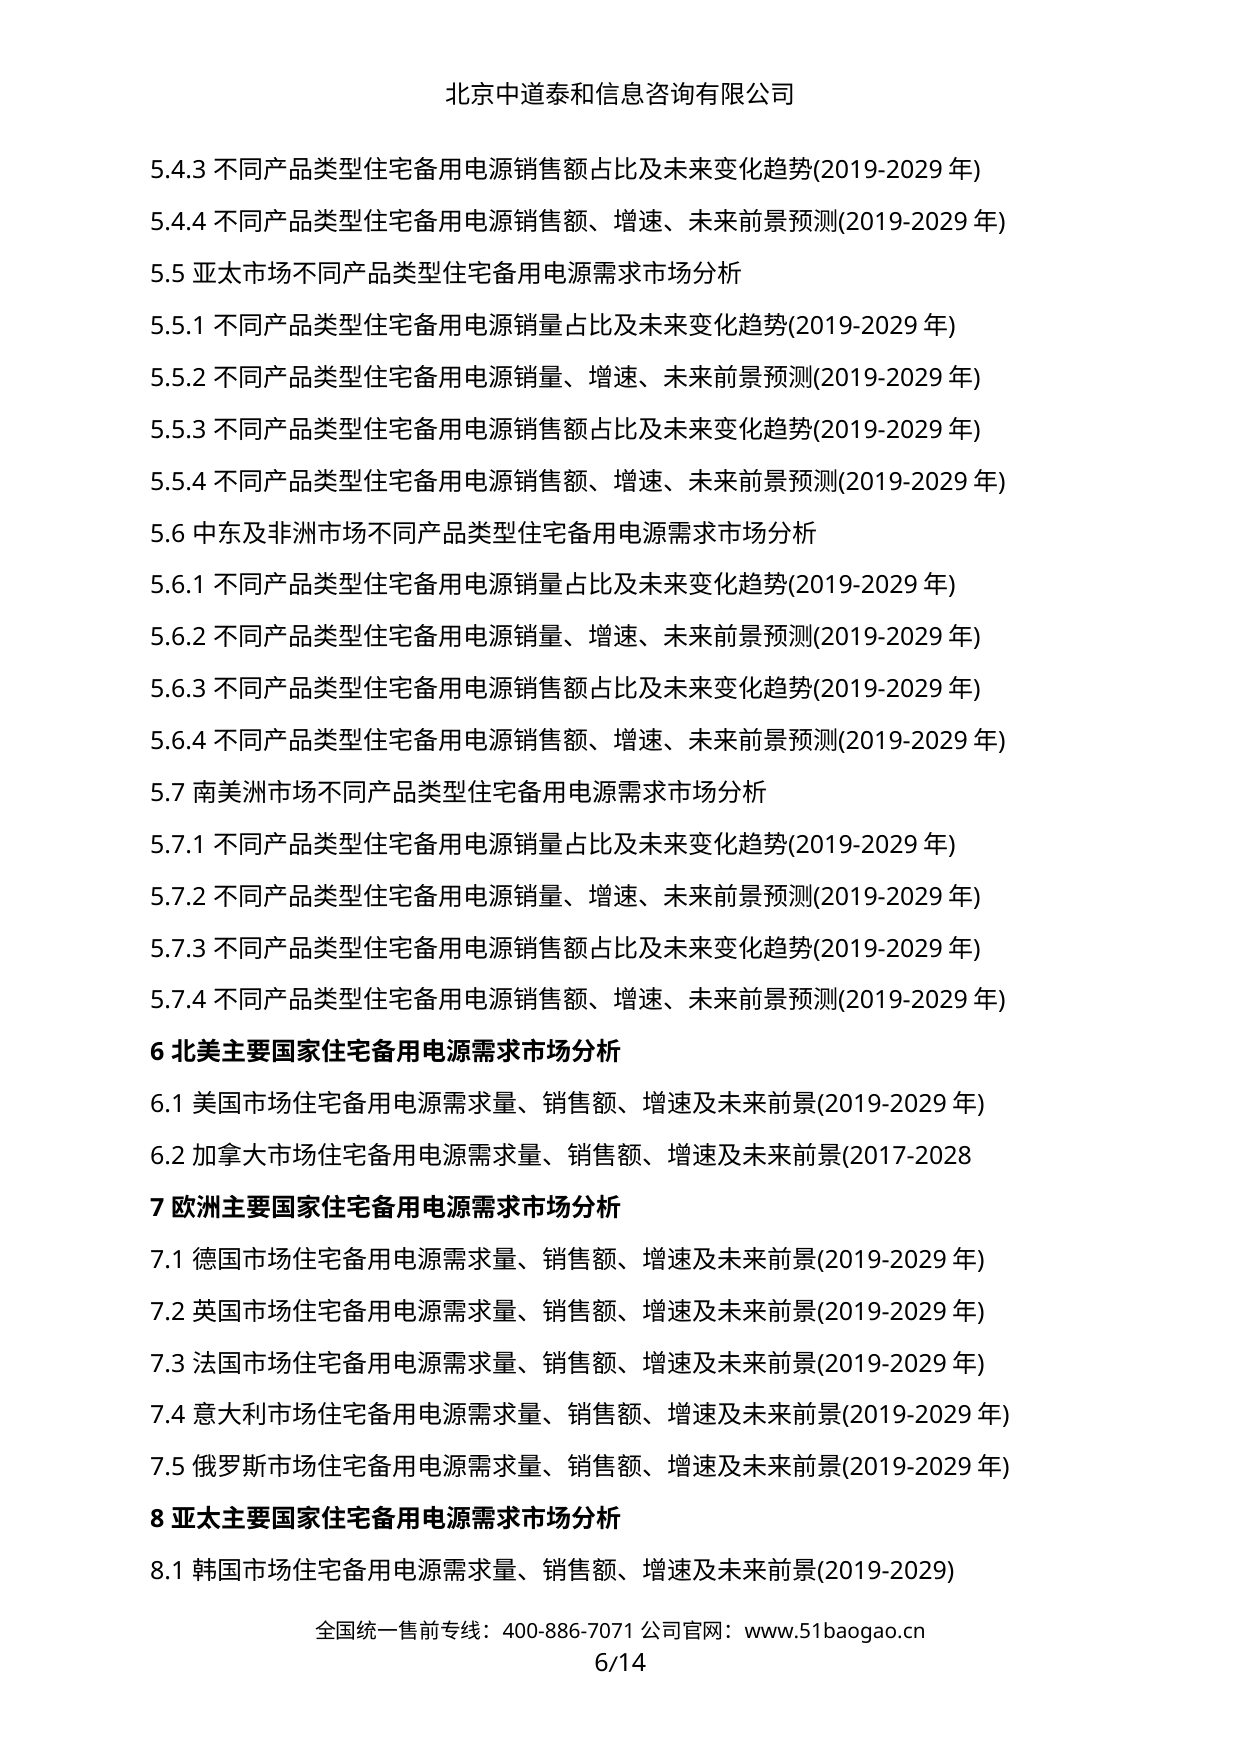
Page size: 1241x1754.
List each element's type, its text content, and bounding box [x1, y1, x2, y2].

text 7.5 俄罗斯市场住宅备用电源需求量、销售额、增速及未来前景(2019-2029年) [150, 1447, 1090, 1483]
text 5.6.1 不同产品类型住宅备用电源销量占比及未来变化趋势(2019-2029年) [150, 565, 1090, 601]
text 6 北美主要国家住宅备用电源需求市场分析 [150, 1032, 1090, 1068]
text 5.7.4 不同产品类型住宅备用电源销售额、增速、未来前景预测(2019-2029年) [150, 980, 1090, 1016]
text 5.6.3 不同产品类型住宅备用电源销售额占比及未来变化趋势(2019-2029年) [150, 669, 1090, 705]
text 5.7.3 不同产品类型住宅备用电源销售额占比及未来变化趋势(2019-2029年) [150, 928, 1090, 964]
text 5.6.4 不同产品类型住宅备用电源销售额、增速、未来前景预测(2019-2029年) [150, 721, 1090, 757]
text 5.6.2 不同产品类型住宅备用电源销量、增速、未来前景预测(2019-2029年) [150, 617, 1090, 653]
text 7.4 意大利市场住宅备用电源需求量、销售额、增速及未来前景(2019-2029年) [150, 1395, 1090, 1431]
text 5.7.2 不同产品类型住宅备用电源销量、增速、未来前景预测(2019-2029年) [150, 876, 1090, 912]
text 8.1 韩国市场住宅备用电源需求量、销售额、增速及未来前景(2019-2029) [150, 1551, 1090, 1587]
text 5.7 南美洲市场不同产品类型住宅备用电源需求市场分析 [150, 772, 1090, 809]
text 6.2 加拿大市场住宅备用电源需求量、销售额、增速及未来前景(2017-2028 [150, 1136, 1090, 1172]
text 6.1 美国市场住宅备用电源需求量、销售额、增速及未来前景(2019-2029年) [150, 1084, 1090, 1120]
text 8 亚太主要国家住宅备用电源需求市场分析 [150, 1499, 1090, 1535]
text 7.2 英国市场住宅备用电源需求量、销售额、增速及未来前景(2019-2029年) [150, 1291, 1090, 1327]
text 5.5 亚太市场不同产品类型住宅备用电源需求市场分析 [150, 254, 1090, 290]
text 5.4.3 不同产品类型住宅备用电源销售额占比及未来变化趋势(2019-2029年) [150, 150, 1090, 186]
text 7 欧洲主要国家住宅备用电源需求市场分析 [150, 1187, 1090, 1224]
text 5.7.1 不同产品类型住宅备用电源销量占比及未来变化趋势(2019-2029年) [150, 824, 1090, 861]
text 5.5.4 不同产品类型住宅备用电源销售额、增速、未来前景预测(2019-2029年) [150, 461, 1090, 497]
text 7.3 法国市场住宅备用电源需求量、销售额、增速及未来前景(2019-2029年) [150, 1343, 1090, 1379]
text 7.1 德国市场住宅备用电源需求量、销售额、增速及未来前景(2019-2029年) [150, 1239, 1090, 1276]
text 5.6 中东及非洲市场不同产品类型住宅备用电源需求市场分析 [150, 513, 1090, 549]
text 5.4.4 不同产品类型住宅备用电源销售额、增速、未来前景预测(2019-2029年) [150, 202, 1090, 238]
text 5.5.1 不同产品类型住宅备用电源销量占比及未来变化趋势(2019-2029年) [150, 306, 1090, 342]
text 5.5.2 不同产品类型住宅备用电源销量、增速、未来前景预测(2019-2029年) [150, 357, 1090, 394]
text 5.5.3 不同产品类型住宅备用电源销售额占比及未来变化趋势(2019-2029年) [150, 409, 1090, 446]
